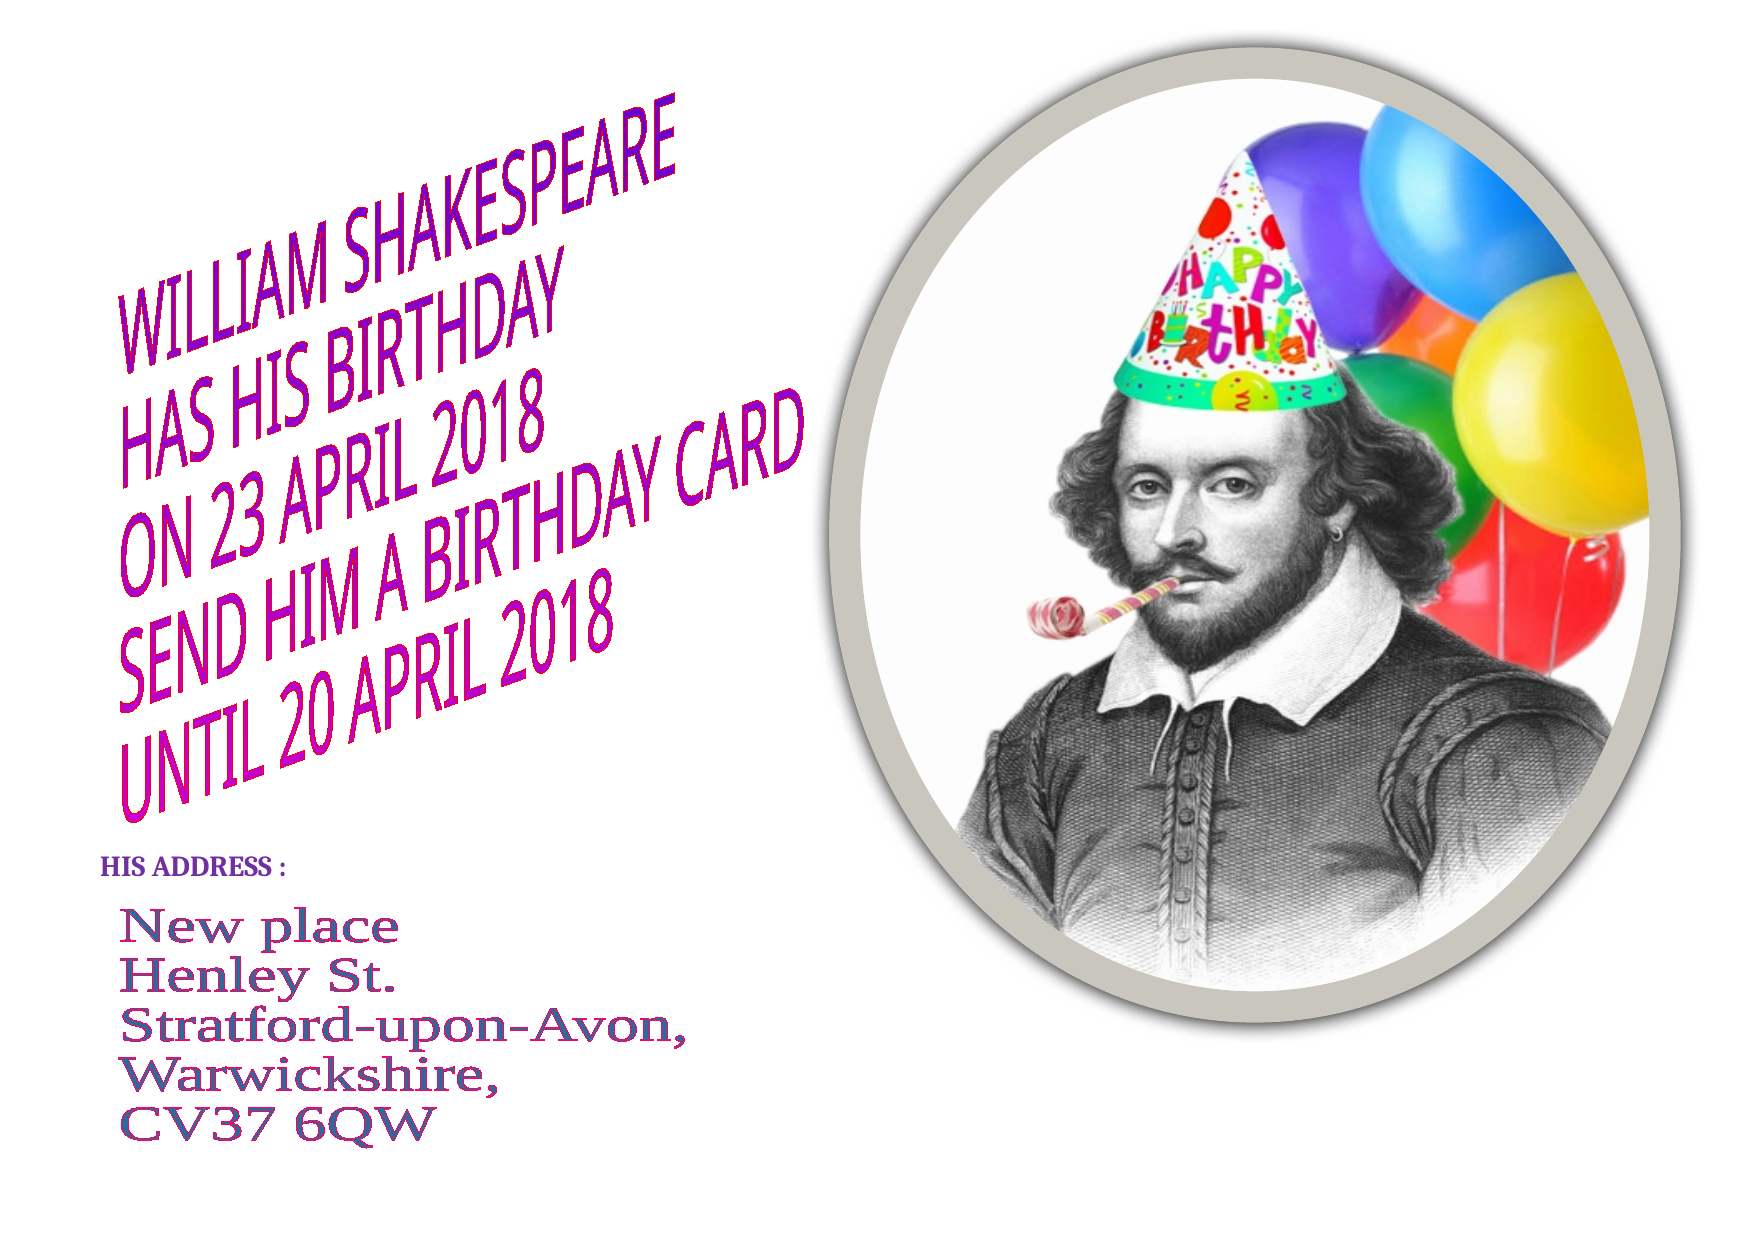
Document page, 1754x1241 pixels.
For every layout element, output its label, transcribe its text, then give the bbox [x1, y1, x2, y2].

table_header [805, 44, 1698, 1240]
table_header HIS ADDRESS : [89, 44, 805, 1240]
picture [861, 79, 1649, 991]
